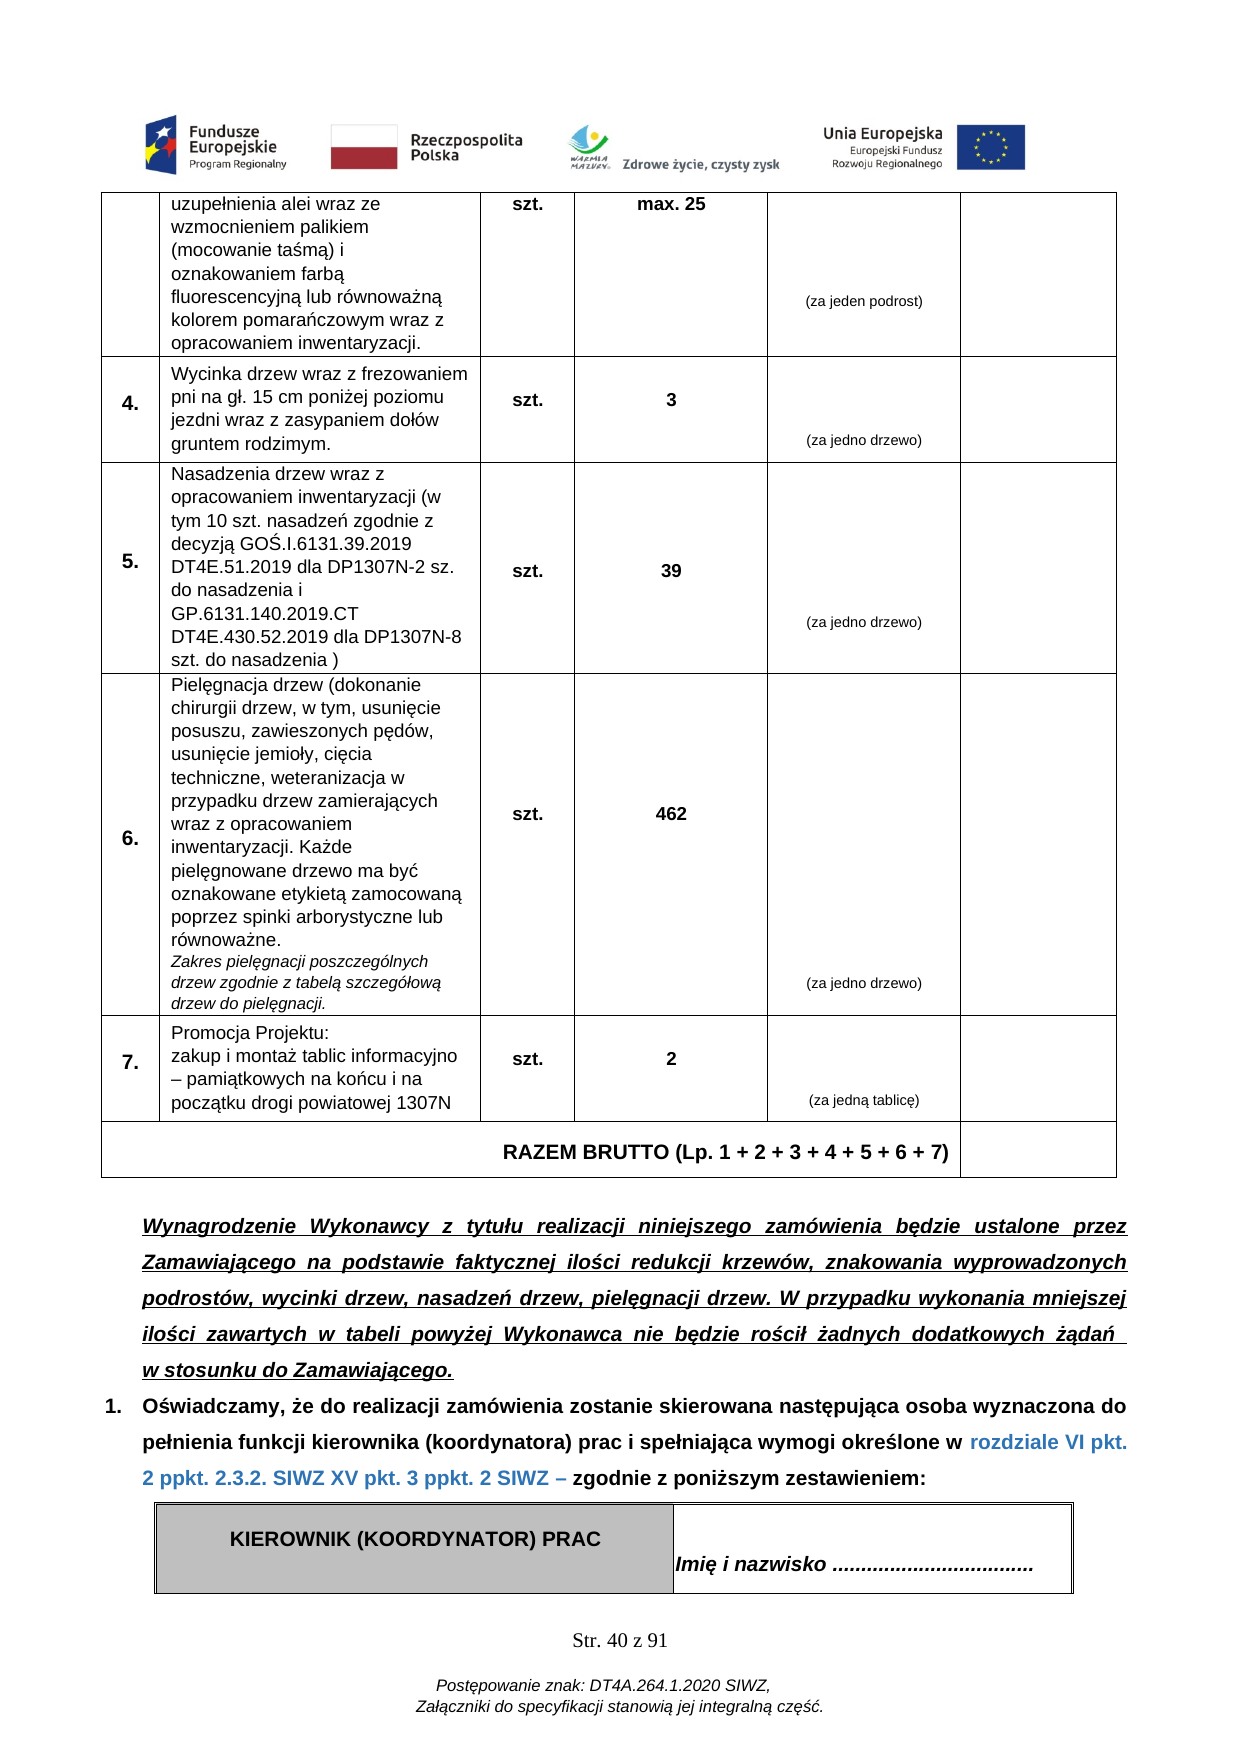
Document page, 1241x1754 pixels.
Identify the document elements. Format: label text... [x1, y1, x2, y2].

table_cell (za jedną tablicę) [768, 1016, 960, 1121]
table_cell szt. [481, 193, 574, 356]
table_cell (za jedno drzewo) [768, 357, 960, 462]
table_header Imię i nazwisko ................................... [674, 1505, 1071, 1593]
table_cell 39 [575, 463, 767, 672]
table_cell (za jedno drzewo) [768, 674, 960, 1015]
table_cell [961, 193, 1116, 356]
table_cell max. 25 [575, 193, 767, 356]
list Oświadczamy, że do realizacji zamówienia zostanie skierowana następująca osoba wyznaczona do pełnienia funkcji kierownika (koordynatora) prac i spełniająca wymogi określone w rozdziale VI pkt. 2 ppkt. 2.3.2. SIWZ XV pkt. 3 ppkt. 2 SIWZ – zgodnie z poniższym zestawieniem: [104, 1394, 1128, 1489]
table_cell Wycinka drzew wraz z frezowaniem pni na gł. 15 cm poniżej poziomu jezdni wraz z zasypaniem dołów gruntem rodzimym. [160, 357, 480, 462]
table_cell [961, 357, 1116, 462]
table_cell szt. [481, 463, 574, 672]
table_cell [961, 674, 1116, 1015]
text Wynagrodzenie Wykonawcy z tytułu realizacji niniejszego zamówienia będzie ustalone przez Zamawiającego na podstawie faktycznej ilości redukcji krzewów, znakowania wyprowadzonych podrostów, wycinki drzew, nasadzeń drzew, pielęgnacji drzew. W przypadku wykonania mniejszej ilości zawartych w tabeli powyżej Wykonawca nie będzie rościł żadnych dodatkowych żądań w stosunku do Zamawiającego. [142, 1272, 1128, 1382]
table_cell Promocja Projektu: zakup i montaż tablic informacyjno – pamiątkowych na końcu i na początku drogi powiatowej 1307N [160, 1016, 480, 1121]
table_cell 6. [102, 674, 159, 1015]
text Wynagrodzenie Wykonawcy z tytułu realizacji niniejszego zamówienia będzie ustalone przez Zamawiającego na podstawie faktycznej ilości redukcji krzewów, znakowania wyprowadzonych podrostów, wycinki drzew, nasadzeń drzew, pielęgnacji drzew. W przypadku wykonania mniejszej ilości zawartych w tabeli powyżej Wykonawca nie będzie rościł żadnych dodatkowych żądań w stosunku do Zamawiającego. [142, 1236, 1128, 1271]
table_cell 3 [575, 357, 767, 462]
table_cell [961, 1122, 1116, 1177]
table_cell Nasadzenia drzew wraz z opracowaniem inwentaryzacji (w tym 10 szt. nasadzeń zgodnie z decyzją GOŚ.I.6131.39.2019 DT4E.51.2019 dla DP1307N-2 sz. do nasadzenia i GP.6131.140.2019.CT DT4E.430.52.2019 dla DP1307N-8 szt. do nasadzenia ) [160, 463, 480, 672]
picture [112, 97, 1058, 192]
table_cell szt. [481, 674, 574, 1015]
table_cell Pielęgnacja drzew (dokonanie chirurgii drzew, w tym, usunięcie posuszu, zawieszonych pędów, usunięcie jemioły, cięcia techniczne, weteranizacja w przypadku drzew zamierających wraz z opracowaniem inwentaryzacji. Każde pielęgnowane drzewo ma być oznakowane etykietą zamocowaną poprzez spinki arborystyczne lub równoważne. Zakres pielęgnacji poszczególnych drzew zgodnie z tabelą szczegółową drzew do pielęgnacji. [160, 674, 480, 1015]
table_cell [961, 463, 1116, 672]
table_cell 2 [575, 1016, 767, 1121]
table_cell (za jeden podrost) [768, 193, 960, 356]
table_cell [961, 1016, 1116, 1121]
table_cell (za jedno drzewo) [768, 463, 960, 672]
table_cell 4. [102, 357, 159, 462]
table_cell 5. [102, 463, 159, 672]
table_cell RAZEM BRUTTO (Lp. 1 + 2 + 3 + 4 + 5 + 6 + 7) [102, 1122, 960, 1177]
table_header KIEROWNIK (KOORDYNATOR) PRAC [157, 1505, 673, 1593]
table_cell szt. [481, 1016, 574, 1121]
table_cell szt. [481, 357, 574, 462]
table_cell 462 [575, 674, 767, 1015]
table_cell 7. [102, 1016, 159, 1121]
table_cell 3. [102, 193, 159, 356]
